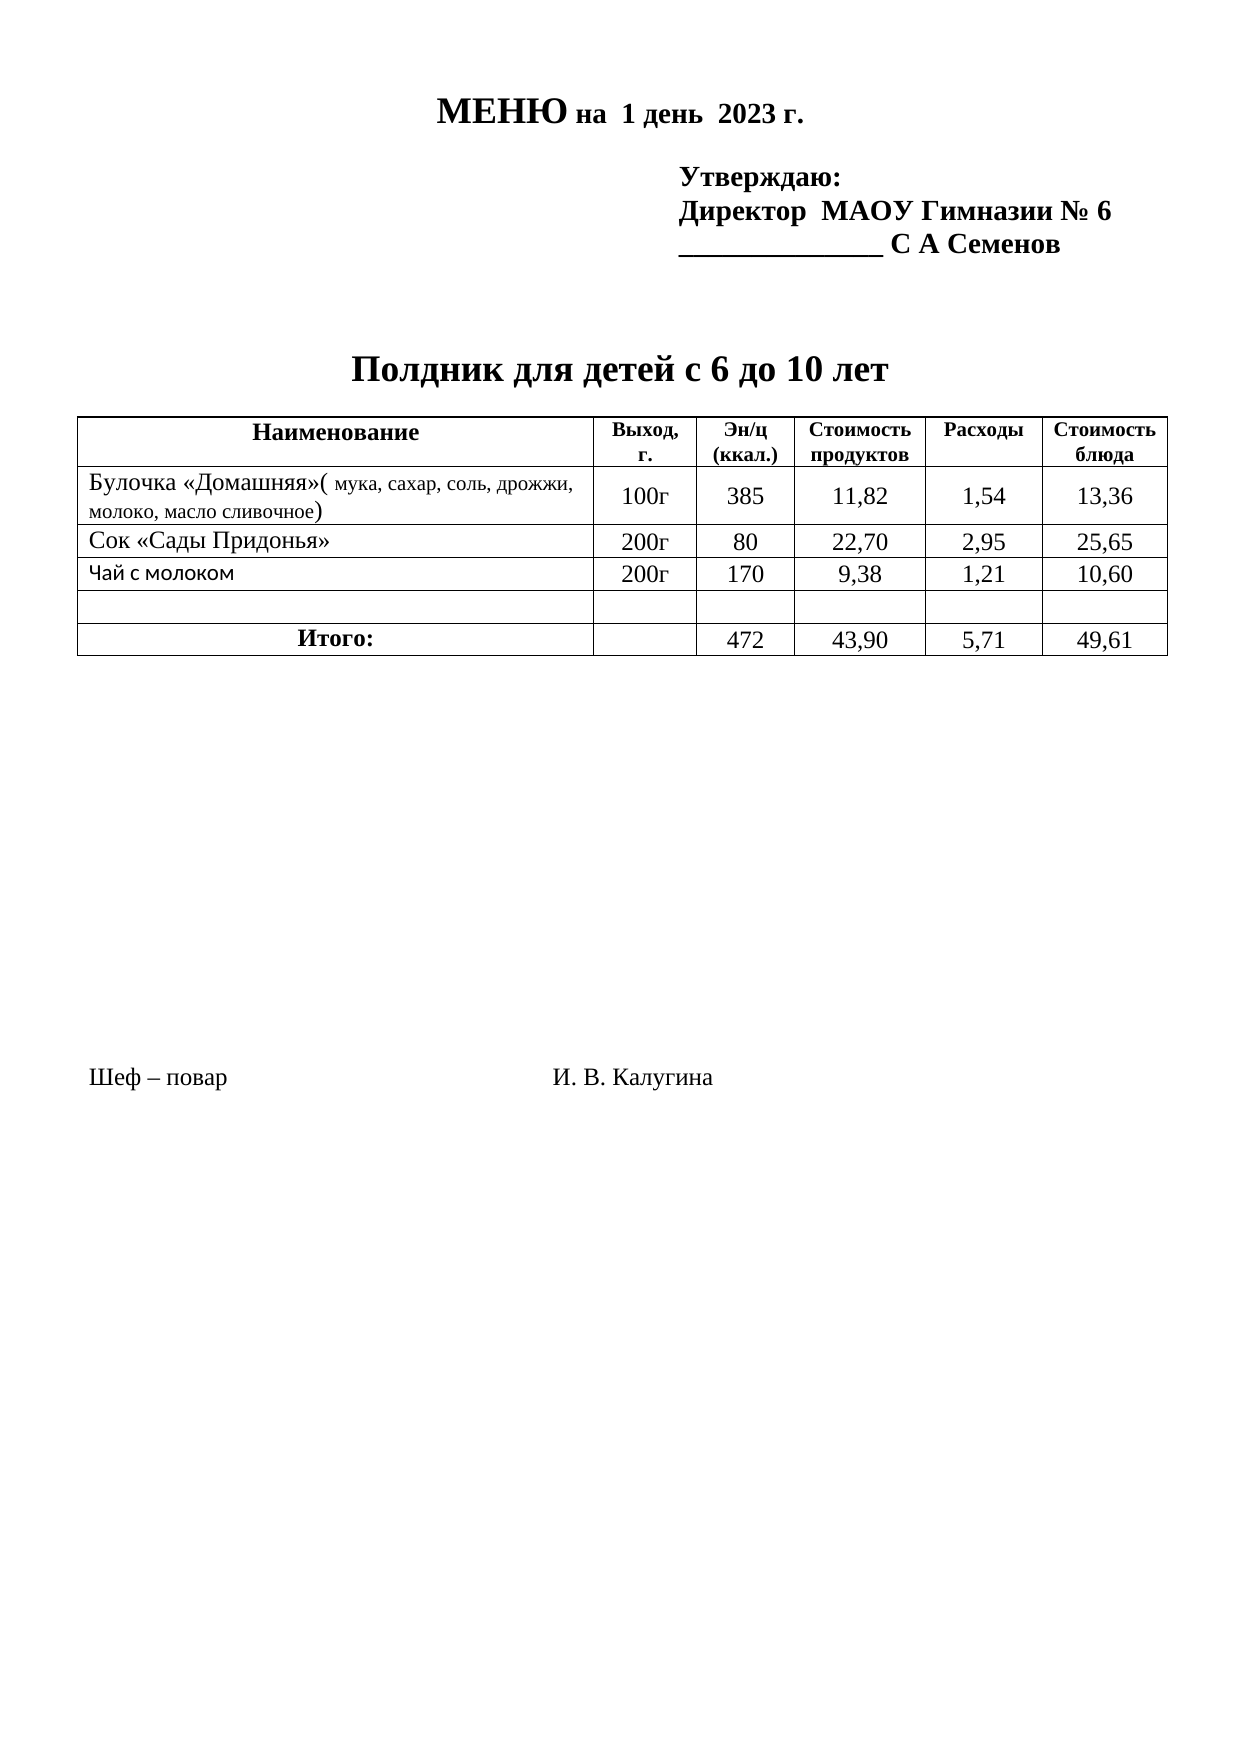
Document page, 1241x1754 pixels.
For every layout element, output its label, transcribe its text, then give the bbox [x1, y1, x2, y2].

table_cell 472 [697, 624, 794, 655]
table_cell 200г [594, 525, 696, 557]
table_cell 385 [697, 467, 794, 524]
table_cell [697, 591, 794, 622]
table_cell [926, 591, 1042, 622]
table_header Стоимость продуктов [795, 418, 925, 466]
text Директор МАОУ Гимназии № 6 [679, 193, 1152, 226]
table_cell 5,71 [926, 624, 1042, 655]
table_cell 2,95 [926, 525, 1042, 557]
table_cell 100г [594, 467, 696, 524]
table_cell [795, 591, 925, 622]
table_cell 80 [697, 525, 794, 557]
text ______________ С А Семенов [679, 226, 1152, 260]
table_cell [78, 591, 593, 622]
table_cell 43,90 [795, 624, 925, 655]
table_header Эн/ц (ккал.) [697, 418, 794, 466]
table_cell Булочка «Домашняя»( мука, сахар, соль, дрожжи, молоко, масло сливочное) [78, 467, 593, 524]
text Утверждаю: [679, 159, 1152, 193]
table_cell 170 [697, 558, 794, 590]
table_cell 25,65 [1043, 525, 1167, 557]
table_cell [594, 624, 696, 655]
table_header Выход, г. [594, 418, 696, 466]
table_cell 49,61 [1043, 624, 1167, 655]
table_cell [1043, 591, 1167, 622]
table_header Наименование [78, 418, 593, 466]
table_cell Сок «Сады Придонья» [78, 525, 593, 557]
table_cell 10,60 [1043, 558, 1167, 590]
text МЕНЮ на 1 день 2023 г. [89, 89, 1152, 132]
table_cell 9,38 [795, 558, 925, 590]
text Шеф – повар И. В. Калугина [89, 1062, 1152, 1090]
table_cell 11,82 [795, 467, 925, 524]
table_cell [594, 591, 696, 622]
table_cell 22,70 [795, 525, 925, 557]
table_cell 13,36 [1043, 467, 1167, 524]
table_header Расходы [926, 418, 1042, 466]
table_cell 1,21 [926, 558, 1042, 590]
table_cell Итого: [78, 624, 593, 655]
table_cell 200г [594, 558, 696, 590]
table_cell Чай с молоком [78, 558, 593, 590]
table_cell 1,54 [926, 467, 1042, 524]
table_header Стоимость блюда [1043, 418, 1167, 466]
text Полдник для детей с 6 до 10 лет [89, 346, 1152, 389]
